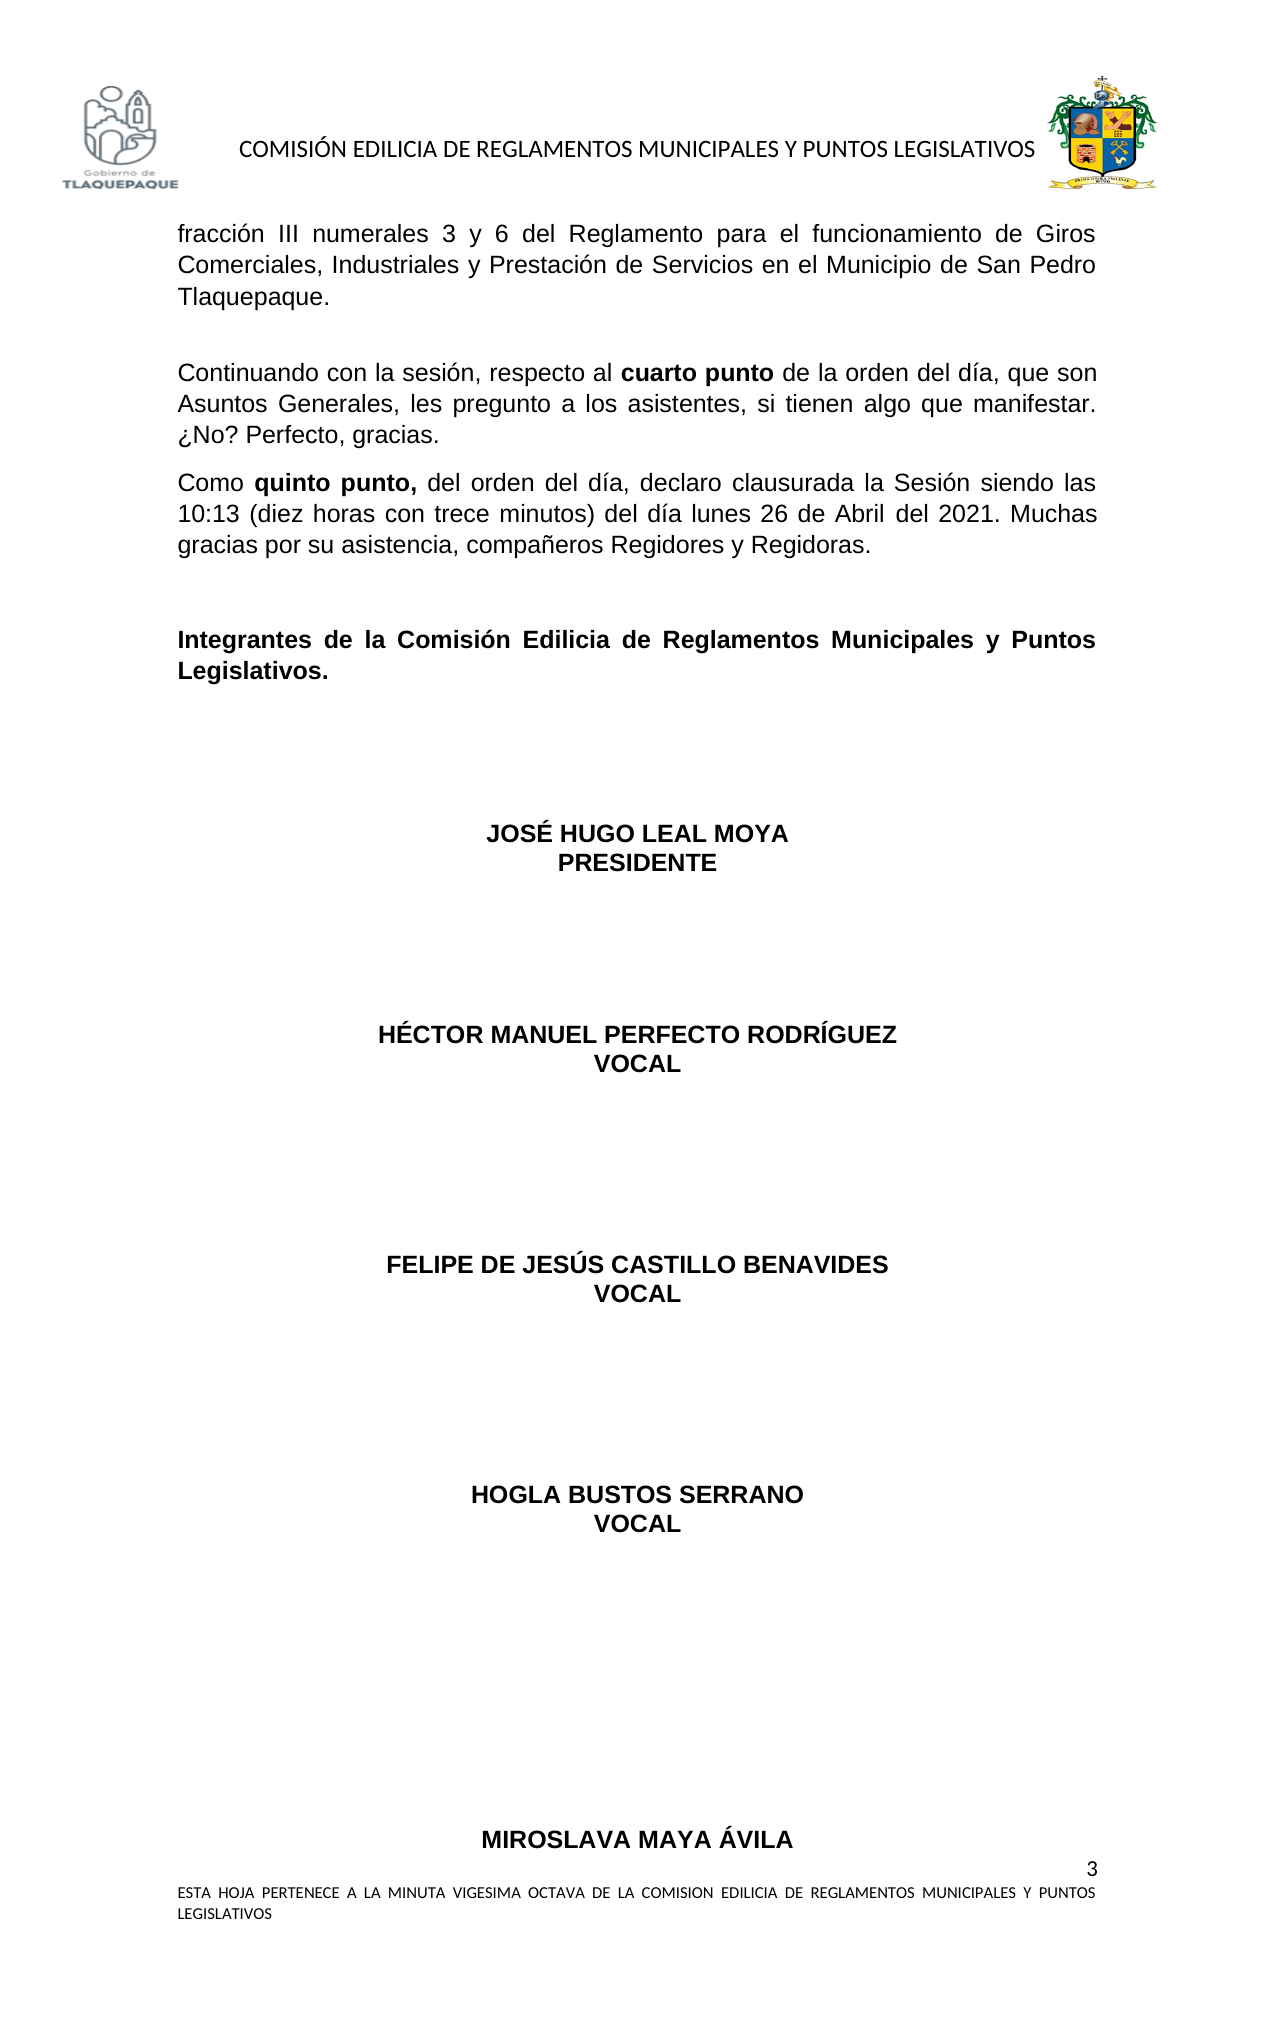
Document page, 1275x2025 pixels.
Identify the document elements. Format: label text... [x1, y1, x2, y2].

picture [47, 86, 194, 190]
text HOGLA BUSTOS SERRANO [177, 1480, 1098, 1509]
text FELIPE DE JESÚS CASTILLO BENAVIDES [177, 1250, 1098, 1279]
text MIROSLAVA MAYA ÁVILA [177, 1825, 1098, 1854]
text VOCAL [177, 1049, 1098, 1078]
text PRESIDENTE [177, 848, 1098, 877]
text Continuando con la sesión, respecto al cuarto punto de la orden del día, que son Asuntos Generales, les pregunto a los asistentes, si tienen algo que manifestar. ¿No? Perfecto, gracias. [177, 358, 1098, 449]
text VOCAL [177, 1279, 1098, 1308]
text Integrantes de la Comisión Edilicia de Reglamentos Municipales y Puntos Legislativos. [177, 625, 1098, 685]
text Como quinto punto, del orden del día, declaro clausurada la Sesión siendo las 10:13 (diez horas con trece minutos) del día lunes 26 de Abril del 2021. Muchas gracias por su asistencia, compañeros Regidores y Regidoras. [177, 468, 1098, 559]
picture [1046, 74, 1159, 190]
text HÉCTOR MANUEL PERFECTO RODRÍGUEZ [177, 1020, 1098, 1049]
text VOCAL [177, 1509, 1098, 1538]
text JOSÉ HUGO LEAL MOYA [177, 819, 1098, 848]
